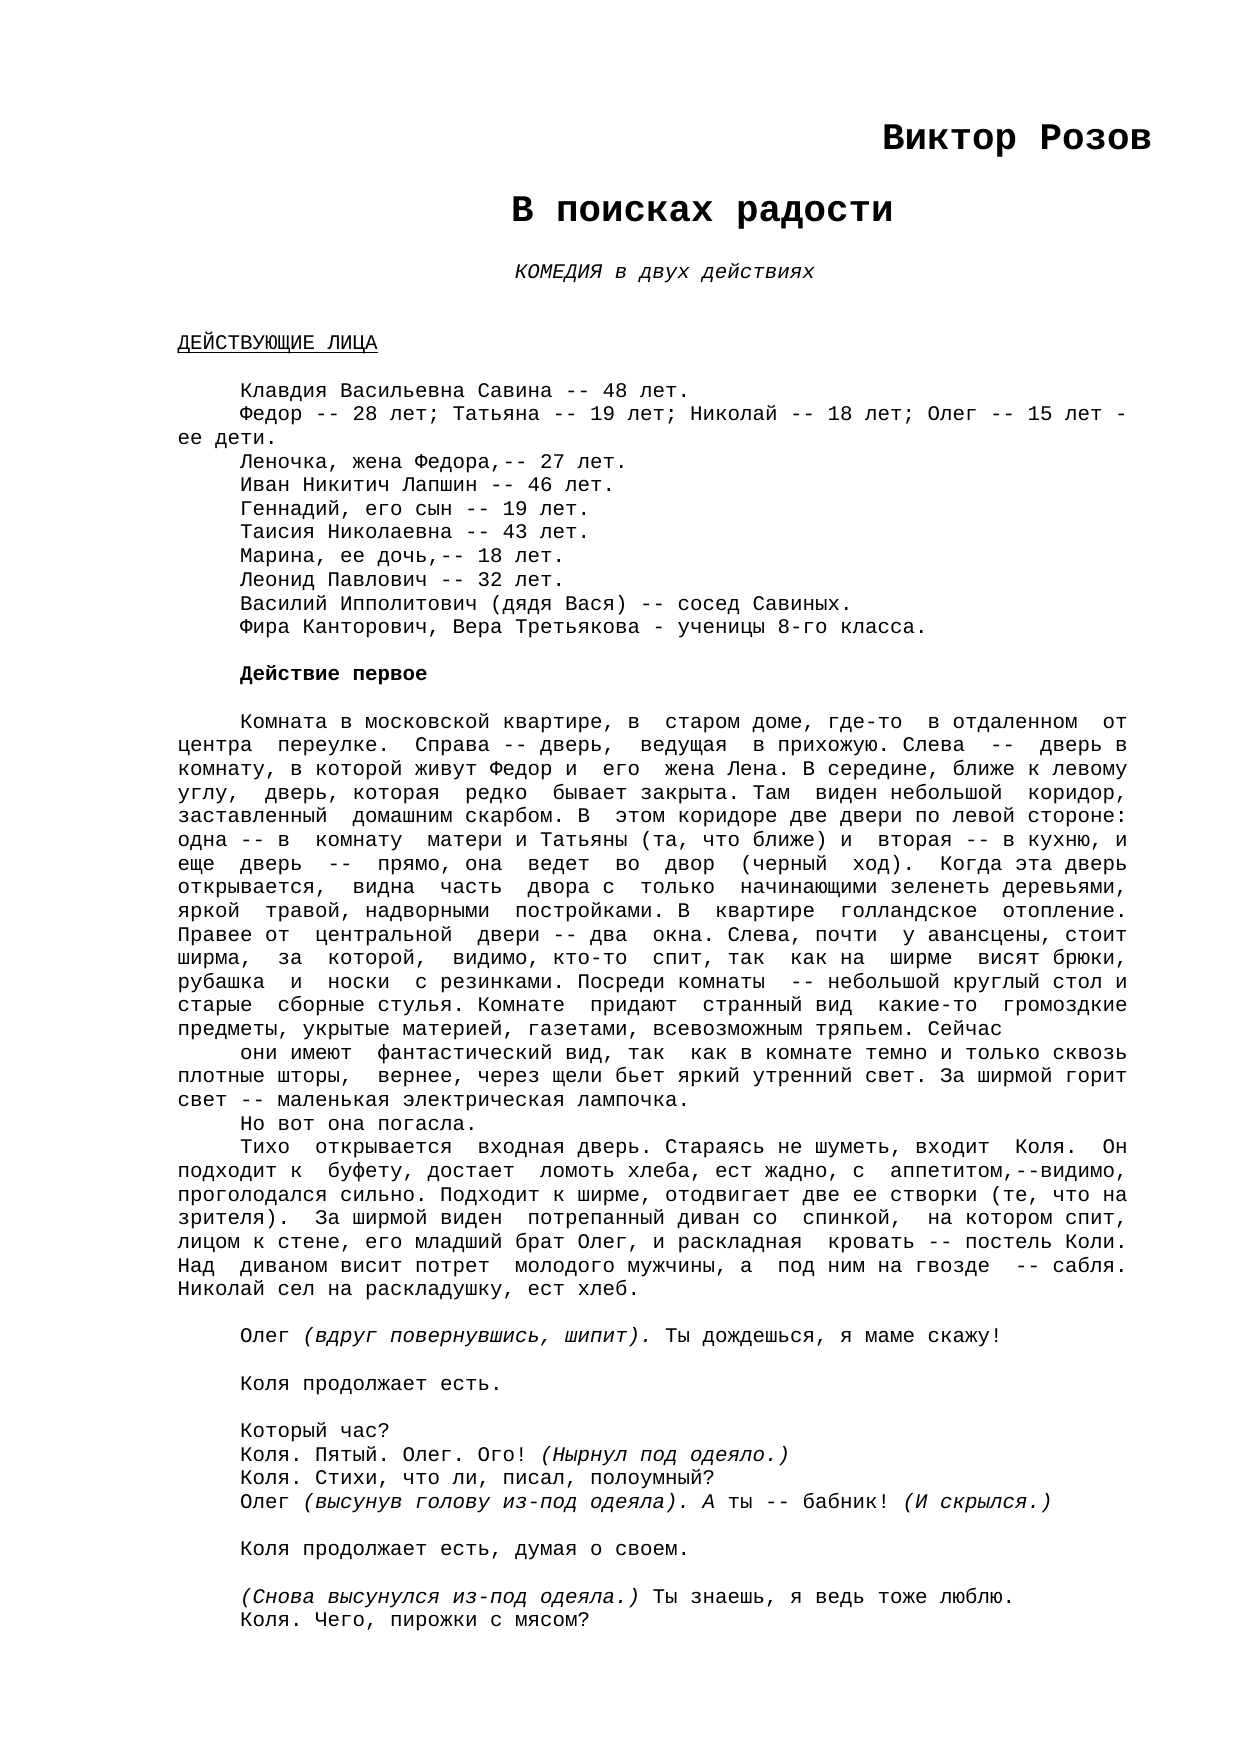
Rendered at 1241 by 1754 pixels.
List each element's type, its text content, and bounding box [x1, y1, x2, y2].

text Комната в московской квартире, в старом доме, где-то в отдаленном от [177, 711, 1152, 734]
text Леночка, жена Федора,-- 27 лет. [177, 451, 1152, 474]
text старые сборные стулья. Комнате придают странный вид какие-то громоздкие [177, 994, 1152, 1018]
text Который час? [177, 1420, 1152, 1444]
text свет -- маленькая электрическая лампочка. [177, 1089, 1152, 1113]
text Марина, ее дочь,-- 18 лет. [177, 545, 1152, 569]
subtitle Виктор Розов [252, 118, 1152, 161]
text Федор -- 28 лет; Татьяна -- 19 лет; Николай -- 18 лет; Олег -- 15 лет - [177, 403, 1152, 427]
text заставленный домашним скарбом. В этом коридоре две двери по левой стороне: [177, 805, 1152, 829]
text КОМЕДИЯ в двух действиях [177, 261, 1152, 285]
text ширма, за которой, видимо, кто-то спит, так как на ширме висят брюки, [177, 947, 1152, 971]
text (Снова высунулся из-под одеяла.) Ты знаешь, я ведь тоже люблю. [177, 1586, 1152, 1609]
text Николай сел на раскладушку, ест хлеб. [177, 1278, 1152, 1302]
text Олег (высунув голову из-под одеяла). А ты -- бабник! (И скрылся.) [177, 1491, 1152, 1515]
text комнату, в которой живут Федор и его жена Лена. В середине, ближе к левому [177, 758, 1152, 782]
text ДЕЙСТВУЮЩИЕ ЛИЦА [177, 332, 1152, 356]
text центра переулке. Справа -- дверь, ведущая в прихожую. Слева -- дверь в [177, 734, 1152, 758]
text Леонид Павлович -- 32 лет. [177, 569, 1152, 592]
text Фира Канторович, Вера Третьякова - ученицы 8-го класса. [177, 616, 1152, 640]
subtitle В поисках радости [252, 190, 1152, 232]
text Иван Никитич Лапшин -- 46 лет. [177, 474, 1152, 498]
text зрителя). За ширмой виден потрепанный диван со спинкой, на котором спит, [177, 1207, 1152, 1231]
text еще дверь -- прямо, она ведет во двор (черный ход). Когда эта дверь [177, 853, 1152, 876]
text ее дети. [177, 427, 1152, 451]
text Коля. Стихи, что ли, писал, полоумный? [177, 1467, 1152, 1491]
text открывается, видна часть двора с только начинающими зеленеть деревьями, [177, 876, 1152, 900]
text лицом к стене, его младший брат Олег, и раскладная кровать -- постель Коли. [177, 1231, 1152, 1254]
text Коля. Пятый. Олег. Ого! (Нырнул под одеяло.) [177, 1444, 1152, 1467]
text плотные шторы, вернее, через щели бьет яркий утренний свет. За ширмой горит [177, 1065, 1152, 1089]
text Правее от центральной двери -- два окна. Слева, почти у авансцены, стоит [177, 923, 1152, 947]
text Клавдия Васильевна Савина -- 48 лет. [177, 380, 1152, 403]
text Геннадий, его сын -- 19 лет. [177, 498, 1152, 522]
text Действие первое [177, 663, 1152, 687]
text они имеют фантастический вид, так как в комнате темно и только сквозь [177, 1042, 1152, 1065]
text рубашка и носки с резинками. Посреди комнаты -- небольшой круглый стол и [177, 971, 1152, 994]
text подходит к буфету, достает ломоть хлеба, ест жадно, с аппетитом,--видимо, [177, 1160, 1152, 1184]
text Таисия Николаевна -- 43 лет. [177, 522, 1152, 545]
text Олег (вдруг повернувшись, шипит). Ты дождешься, я маме скажу! [177, 1326, 1152, 1349]
text одна -- в комнату матери и Татьяны (та, что ближе) и вторая -- в кухню, и [177, 829, 1152, 853]
text Над диваном висит потрет молодого мужчины, а под ним на гвозде -- сабля. [177, 1254, 1152, 1278]
text углу, дверь, которая редко бывает закрыта. Там виден небольшой коридор, [177, 782, 1152, 805]
text Василий Ипполитович (дядя Вася) -- сосед Савиных. [177, 592, 1152, 616]
text проголодался сильно. Подходит к ширме, отодвигает две ее створки (те, что на [177, 1184, 1152, 1207]
text яркой травой, надворными постройками. В квартире голландское отопление. [177, 900, 1152, 923]
text предметы, укрытые материей, газетами, всевозможным тряпьем. Сейчас [177, 1018, 1152, 1042]
text Коля. Чего, пирожки с мясом? [177, 1609, 1152, 1633]
text Коля продолжает есть, думая о своем. [177, 1538, 1152, 1562]
text Но вот она погасла. [177, 1113, 1152, 1136]
text Тихо открывается входная дверь. Стараясь не шуметь, входит Коля. Он [177, 1136, 1152, 1160]
text Коля продолжает есть. [177, 1373, 1152, 1396]
